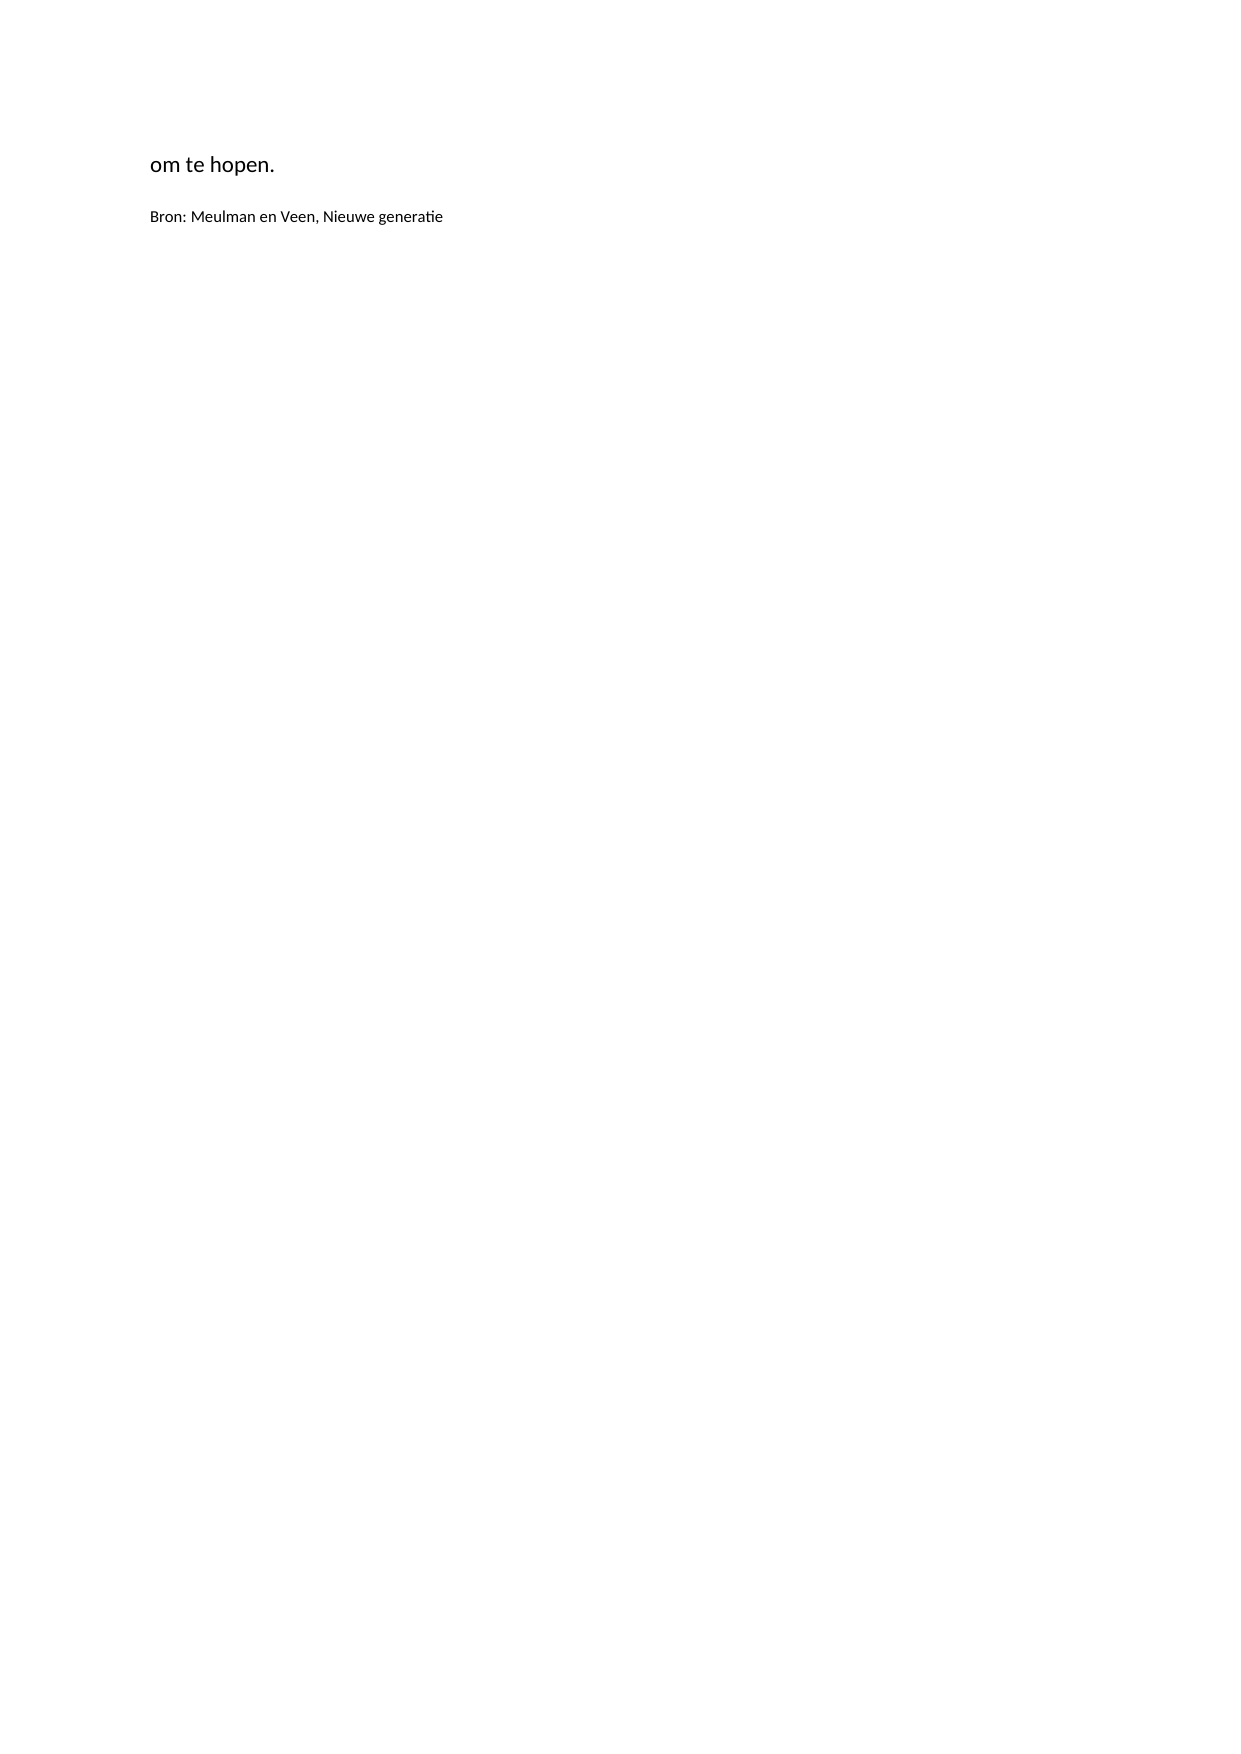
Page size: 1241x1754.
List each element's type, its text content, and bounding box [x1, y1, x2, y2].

text Bron: Meulman en Veen, Nieuwe generatie [150, 206, 1090, 226]
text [150, 150, 1090, 178]
